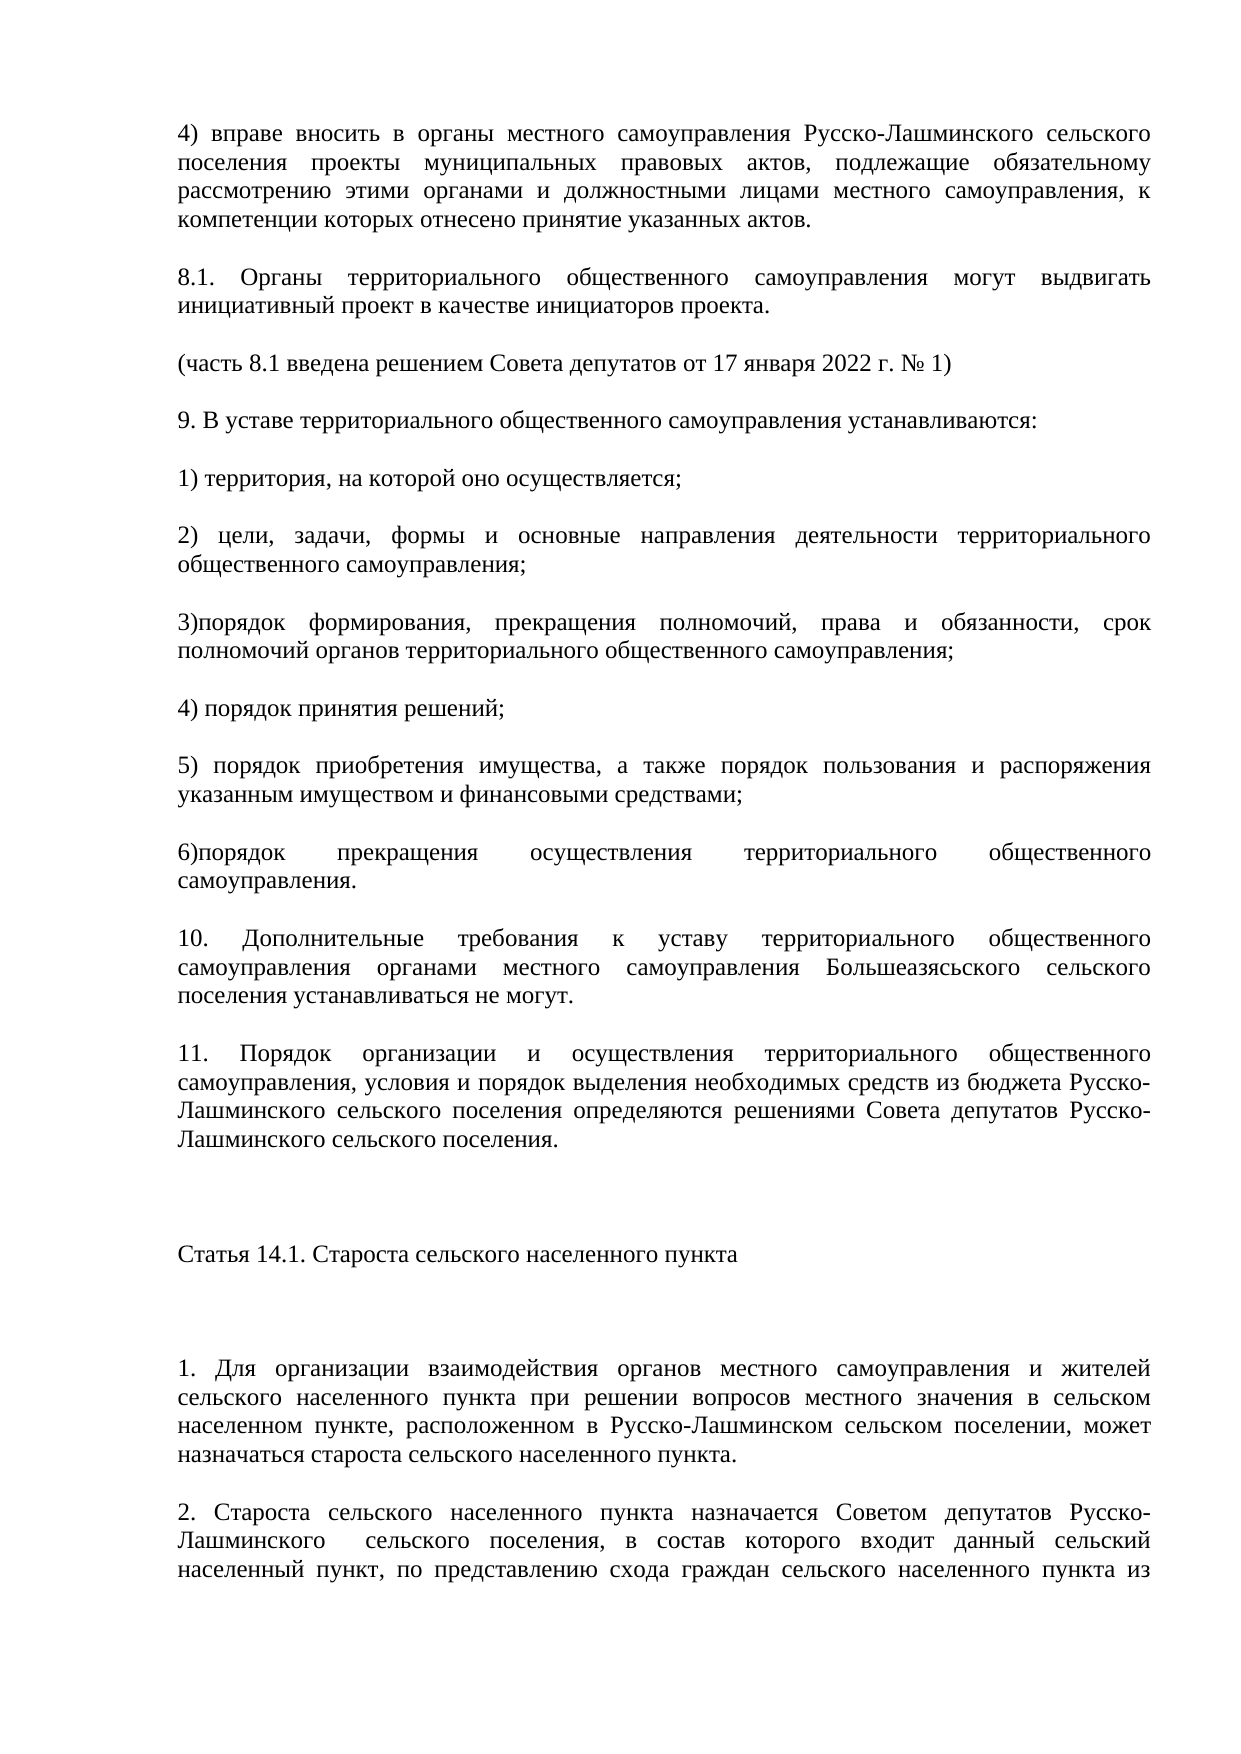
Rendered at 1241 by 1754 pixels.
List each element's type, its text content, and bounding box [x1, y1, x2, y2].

text 4) вправе вносить в органы местного самоуправления Русско-Лашминского сельского поселения проекты муниципальных правовых актов, подлежащие обязательному рассмотрению этими органами и должностными лицами местного самоуправления, к компетенции которых отнесено принятие указанных актов. [177, 118, 1152, 233]
text (часть 8.1 введена решением Совета депутатов от 17 января 2022 г. № 1) [177, 348, 1152, 377]
text 6)порядок прекращения осуществления территориального общественного самоуправления. [177, 837, 1152, 894]
text 2) цели, задачи, формы и основные направления деятельности территориального общественного самоуправления; [177, 521, 1152, 578]
text 4) порядок принятия решений; [177, 693, 1152, 722]
text 11. Порядок организации и осуществления территориального общественного самоуправления, условия и порядок выделения необходимых средств из бюджета Русско-Лашминского сельского поселения определяются решениями Совета депутатов Русско-Лашминского сельского поселения. [177, 1038, 1152, 1153]
text 8.1. Органы территориального общественного самоуправления могут выдвигать инициативный проект в качестве инициаторов проекта. [177, 262, 1152, 319]
text 3)порядок формирования, прекращения полномочий, права и обязанности, срок полномочий органов территориального общественного самоуправления; [177, 607, 1152, 664]
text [177, 1497, 1152, 1583]
text 1. Для организации взаимодействия органов местного самоуправления и жителей сельского населенного пункта при решении вопросов местного значения в сельском населенном пункте, расположенном в Русско-Лашминском сельском поселении, может назначаться староста сельского населенного пункта. [177, 1353, 1152, 1468]
text Статья 14.1. Староста сельского населенного пункта [177, 1239, 1152, 1267]
text 9. В уставе территориального общественного самоуправления устанавливаются: [177, 406, 1152, 434]
text 1) территория, на которой оно осуществляется; [177, 463, 1152, 492]
text 5) порядок приобретения имущества, а также порядок пользования и распоряжения указанным имуществом и финансовыми средствами; [177, 751, 1152, 808]
text 10. Дополнительные требования к уставу территориального общественного самоуправления органами местного самоуправления Большеазясьского сельского поселения устанавливаться не могут. [177, 923, 1152, 1009]
